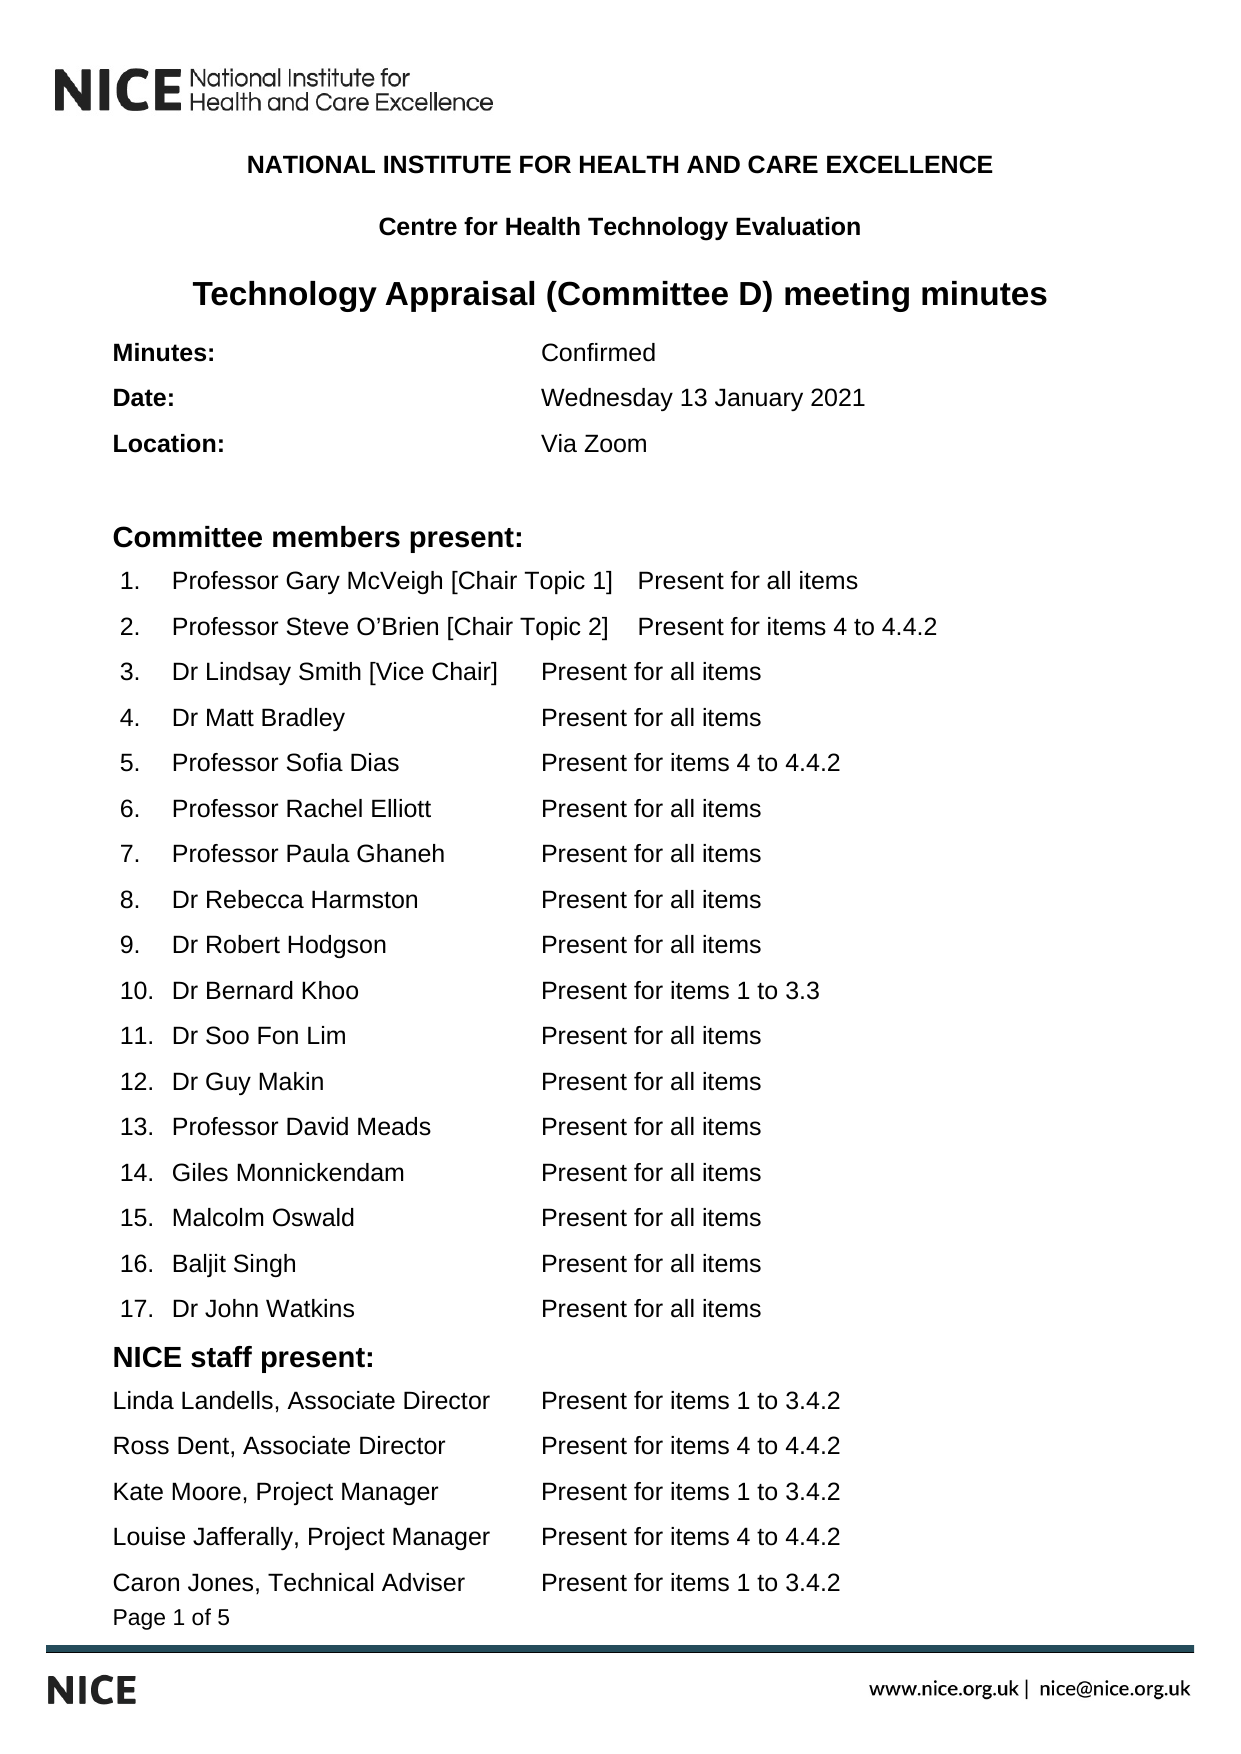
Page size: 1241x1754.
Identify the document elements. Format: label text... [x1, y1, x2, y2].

subtitle Committee members present: [112, 520, 1128, 553]
text Dr Soo Fon Lim Present for all items [119, 1021, 1128, 1050]
text Ross Dent, Associate Director Present for items 4 to 4.4.2 [112, 1431, 1128, 1460]
text Minutes: [112, 338, 1128, 367]
text Dr Guy Makin Present for all items [119, 1067, 1128, 1095]
text Professor Gary McVeigh [Chair Topic 1] Present for all items [119, 566, 1128, 595]
text Kate Moore, Project Manager Present for items 1 to 3.4.2 [112, 1477, 1128, 1506]
title Centre for Health Technology Evaluation [112, 212, 1128, 241]
text Date: [112, 383, 1128, 412]
text Baljit Singh Present for all items [119, 1249, 1128, 1277]
picture [32, 47, 511, 128]
text Professor Steve O’Brien [Chair Topic 2] Present for items 4 to 4.4.2 [119, 611, 1128, 640]
title NATIONAL INSTITUTE FOR HEALTH AND CARE EXCELLENCE [112, 150, 1128, 179]
text Linda Landells, Associate Director Present for items 1 to 3.4.2 [112, 1386, 1128, 1414]
text Dr Bernard Khoo Present for items 1 to 3.3 [119, 976, 1128, 1004]
text Professor Paula Ghaneh Present for all items [119, 839, 1128, 868]
text Professor Sofia Dias Present for items 4 to 4.4.2 [119, 748, 1128, 777]
text Location: [112, 429, 1128, 458]
text Giles Monnickendam Present for all items [119, 1158, 1128, 1186]
subtitle NICE staff present: [112, 1340, 1128, 1373]
text Dr Lindsay Smith [Vice Chair] Present for all items [119, 657, 1128, 686]
title meeting minutes [112, 274, 1128, 313]
text Louise Jafferally, Project Manager Present for items 4 to 4.4.2 [112, 1522, 1128, 1551]
text Caron Jones, Technical Adviser Present for items 1 to 3.4.2 [112, 1568, 1128, 1597]
text Dr Rebecca Harmston Present for all items [119, 884, 1128, 913]
text Professor Rachel Elliott Present for all items [119, 793, 1128, 822]
text Dr John Watkins Present for all items [119, 1294, 1128, 1323]
text Malcolm Oswald Present for all items [119, 1203, 1128, 1232]
text Dr Matt Bradley Present for all items [119, 702, 1128, 731]
picture [46, 1645, 1195, 1729]
text Dr Robert Hodgson Present for all items [119, 930, 1128, 959]
text Professor David Meads Present for all items [119, 1112, 1128, 1141]
